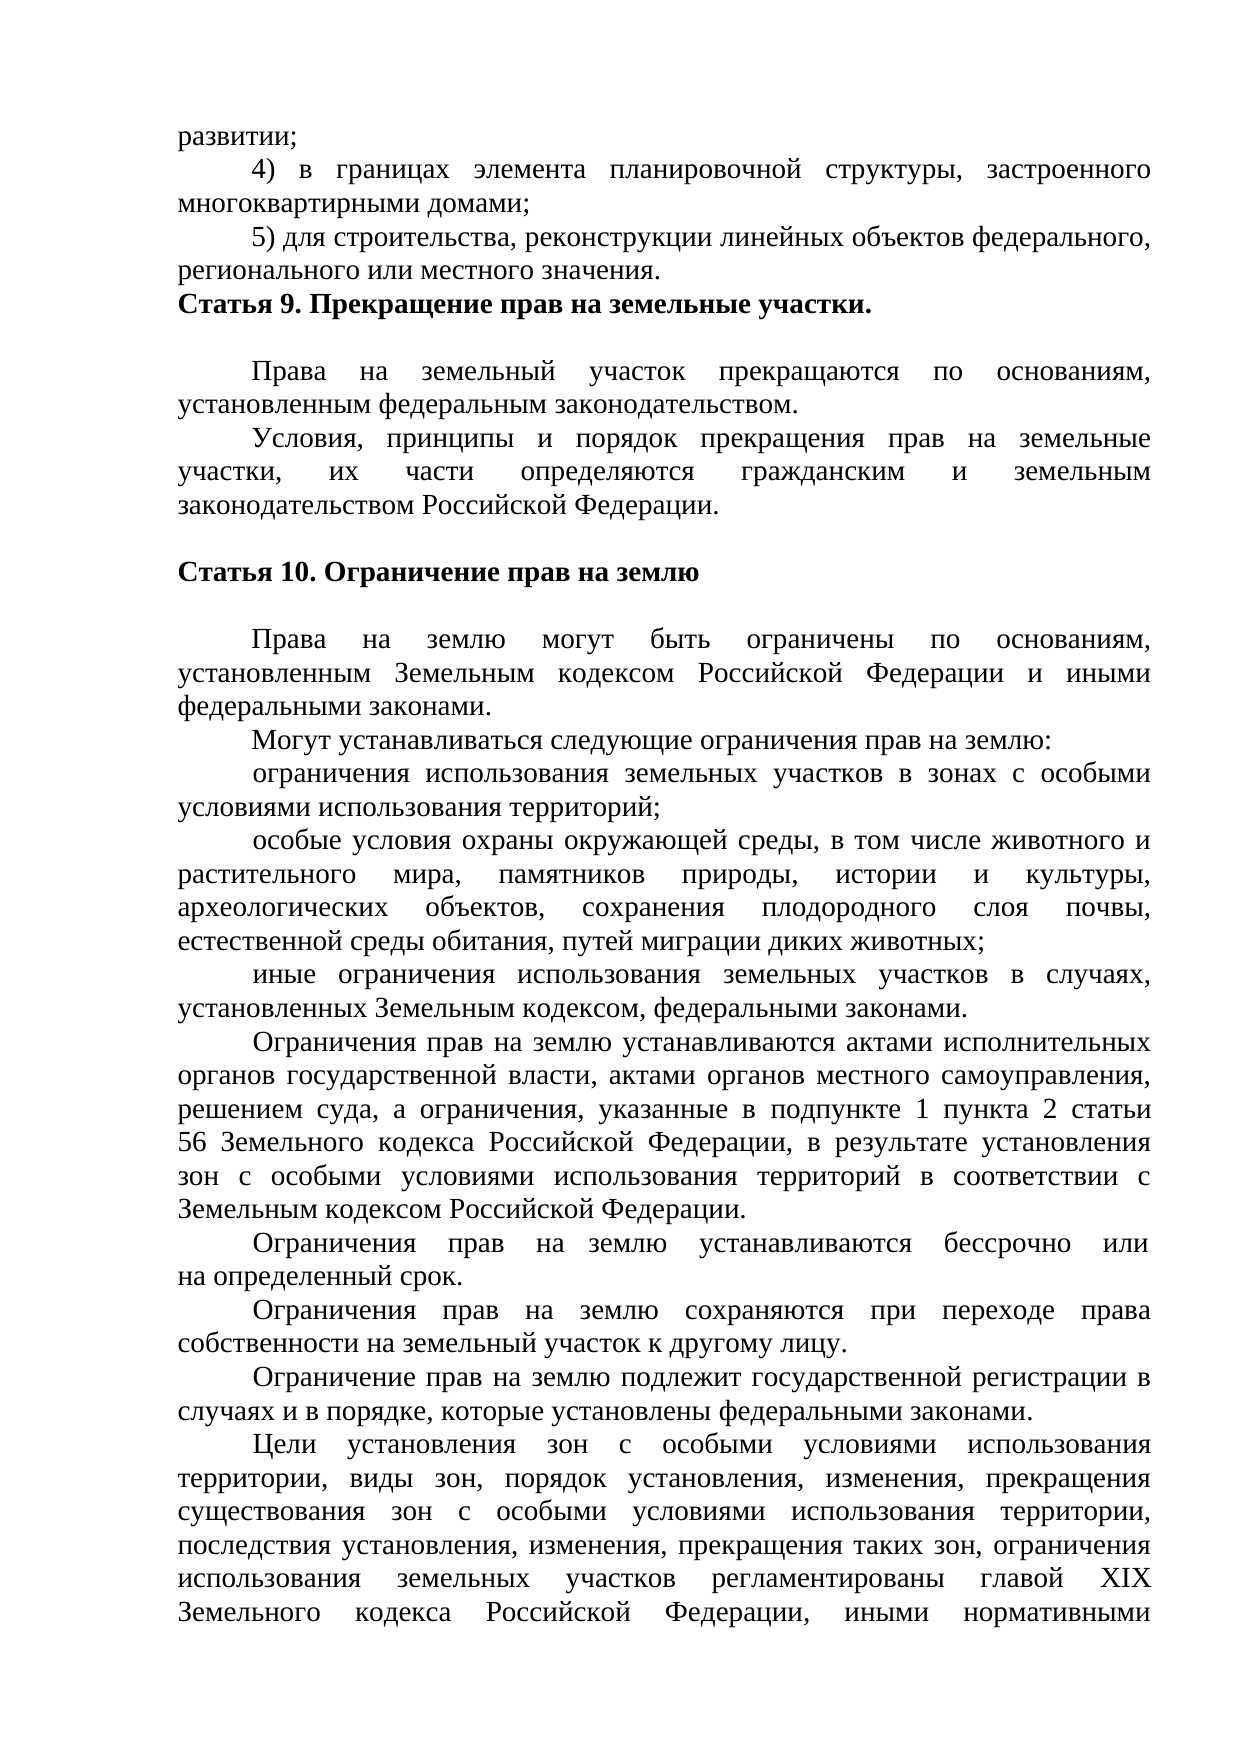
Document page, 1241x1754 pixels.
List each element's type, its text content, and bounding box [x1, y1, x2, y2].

text 4) в границах элемента планировочной структуры, застроенного многоквартирными домами; [177, 152, 1152, 219]
text Могут устанавливаться следующие ограничения прав на землю: [177, 722, 1152, 755]
text 5) для строительства, реконструкции линейных объектов федерального, регионального или местного значения. [177, 219, 1152, 286]
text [177, 118, 1152, 152]
text ограничения использования земельных участков в зонах с особыми условиями использования территорий; [177, 755, 1152, 822]
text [177, 1426, 1152, 1627]
text Ограничения прав на землю устанавливаются актами исполнительных органов государственной власти, актами органов местного самоуправления, решением суда, а ограничения, указанные в подпункте 1 пункта 2 статьи 56 Земельного кодекса Российской Федерации, в результате установления зон с особыми условиями использования территорий в соответствии с Земельным кодексом Российской Федерации. [177, 1024, 1152, 1225]
text Условия, принципы и порядок прекращения прав на земельные участки, их части определяются гражданским и земельным законодательством Российской Федерации. [177, 420, 1152, 521]
text иные ограничения использования земельных участков в случаях, установленных Земельным кодексом, федеральными законами. [177, 957, 1152, 1024]
text Ограничение прав на землю подлежит государственной регистрации в случаях и в порядке, которые установлены федеральными законами. [177, 1359, 1152, 1426]
text Права на земельный участок прекращаются по основаниям, установленным федеральным законодательством. [177, 353, 1152, 420]
text Статья 10. Ограничение прав на землю [177, 554, 1152, 588]
text Статья 9. Прекращение прав на земельные участки. [177, 286, 1152, 319]
text Права на землю могут быть ограничены по основаниям, установленным Земельным кодексом Российской Федерации и иными федеральными законами. [177, 621, 1152, 722]
text Ограничения прав на землю устанавливаются бессрочно или на определенный срок. [177, 1225, 1152, 1292]
text особые условия охраны окружающей среды, в том числе животного и растительного мира, памятников природы, истории и культуры, археологических объектов, сохранения плодородного слоя почвы, естественной среды обитания, путей миграции диких животных; [177, 822, 1152, 957]
text Ограничения прав на землю сохраняются при переходе права собственности на земельный участок к другому лицу. [177, 1292, 1152, 1359]
